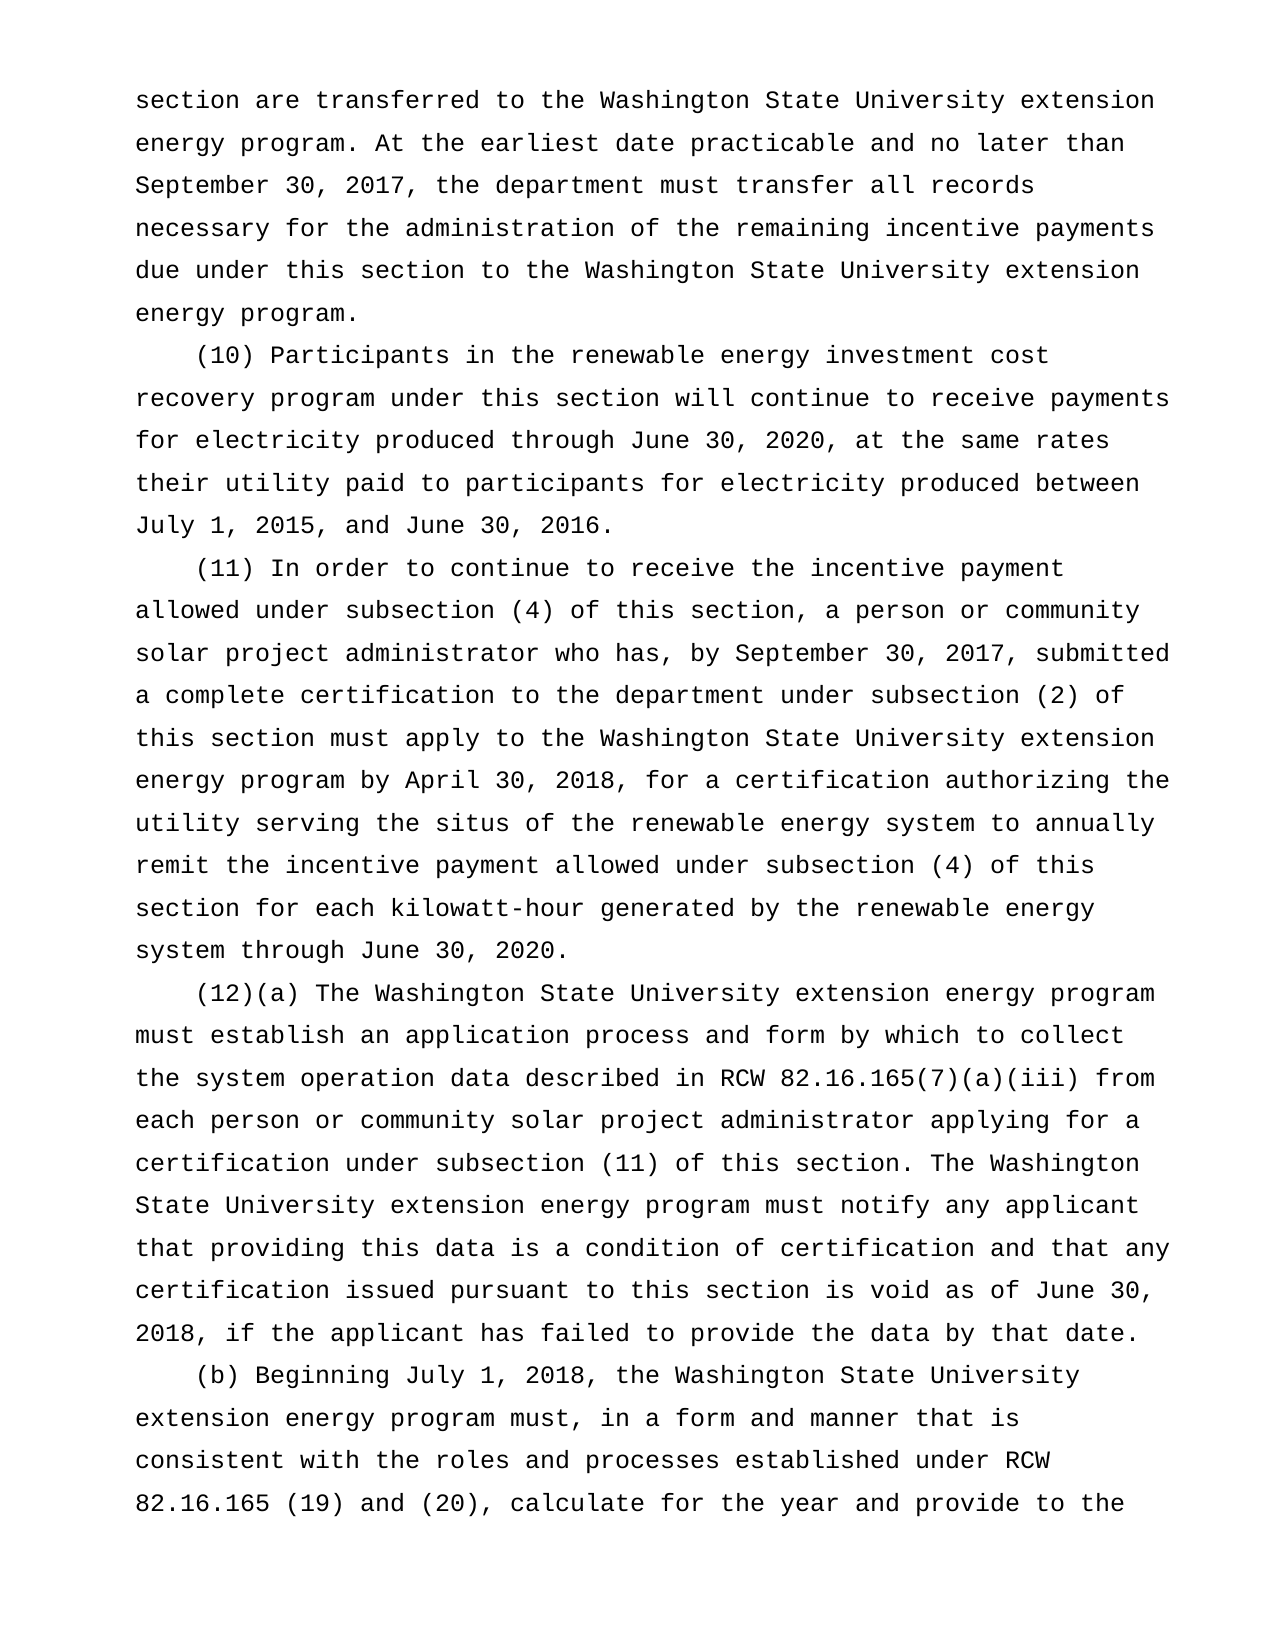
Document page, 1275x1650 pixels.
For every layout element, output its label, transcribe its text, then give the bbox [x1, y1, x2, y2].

text (10) Participants in the renewable energy investment cost recovery program under this section will continue to receive payments for electricity produced through June 30, 2020, at the same rates their utility paid to participants for electricity produced between July 1, 2015, and June 30, 2016. [135, 330, 1170, 542]
text (11) In order to continue to receive the incentive payment allowed under subsection (4) of this section, a person or community solar project administrator who has, by September 30, 2017, submitted a complete certification to the department under subsection (2) of this section must apply to the Washington State University extension energy program by April 30, 2018, for a certification authorizing the utility serving the situs of the renewable energy system to annually remit the incentive payment allowed under subsection (4) of this section for each kilowatt-hour generated by the renewable energy system through June 30, 2020. [135, 542, 1170, 967]
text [135, 75, 1170, 330]
text (12)(a) The Washington State University extension energy program must establish an application process and form by which to collect the system operation data described in RCW 82.16.165(7)(a)(iii) from each person or community solar project administrator applying for a certification under subsection (11) of this section. The Washington State University extension energy program must notify any applicant that providing this data is a condition of certification and that any certification issued pursuant to this section is void as of June 30, 2018, if the applicant has failed to provide the data by that date. [135, 967, 1170, 1350]
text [135, 1350, 1170, 1520]
